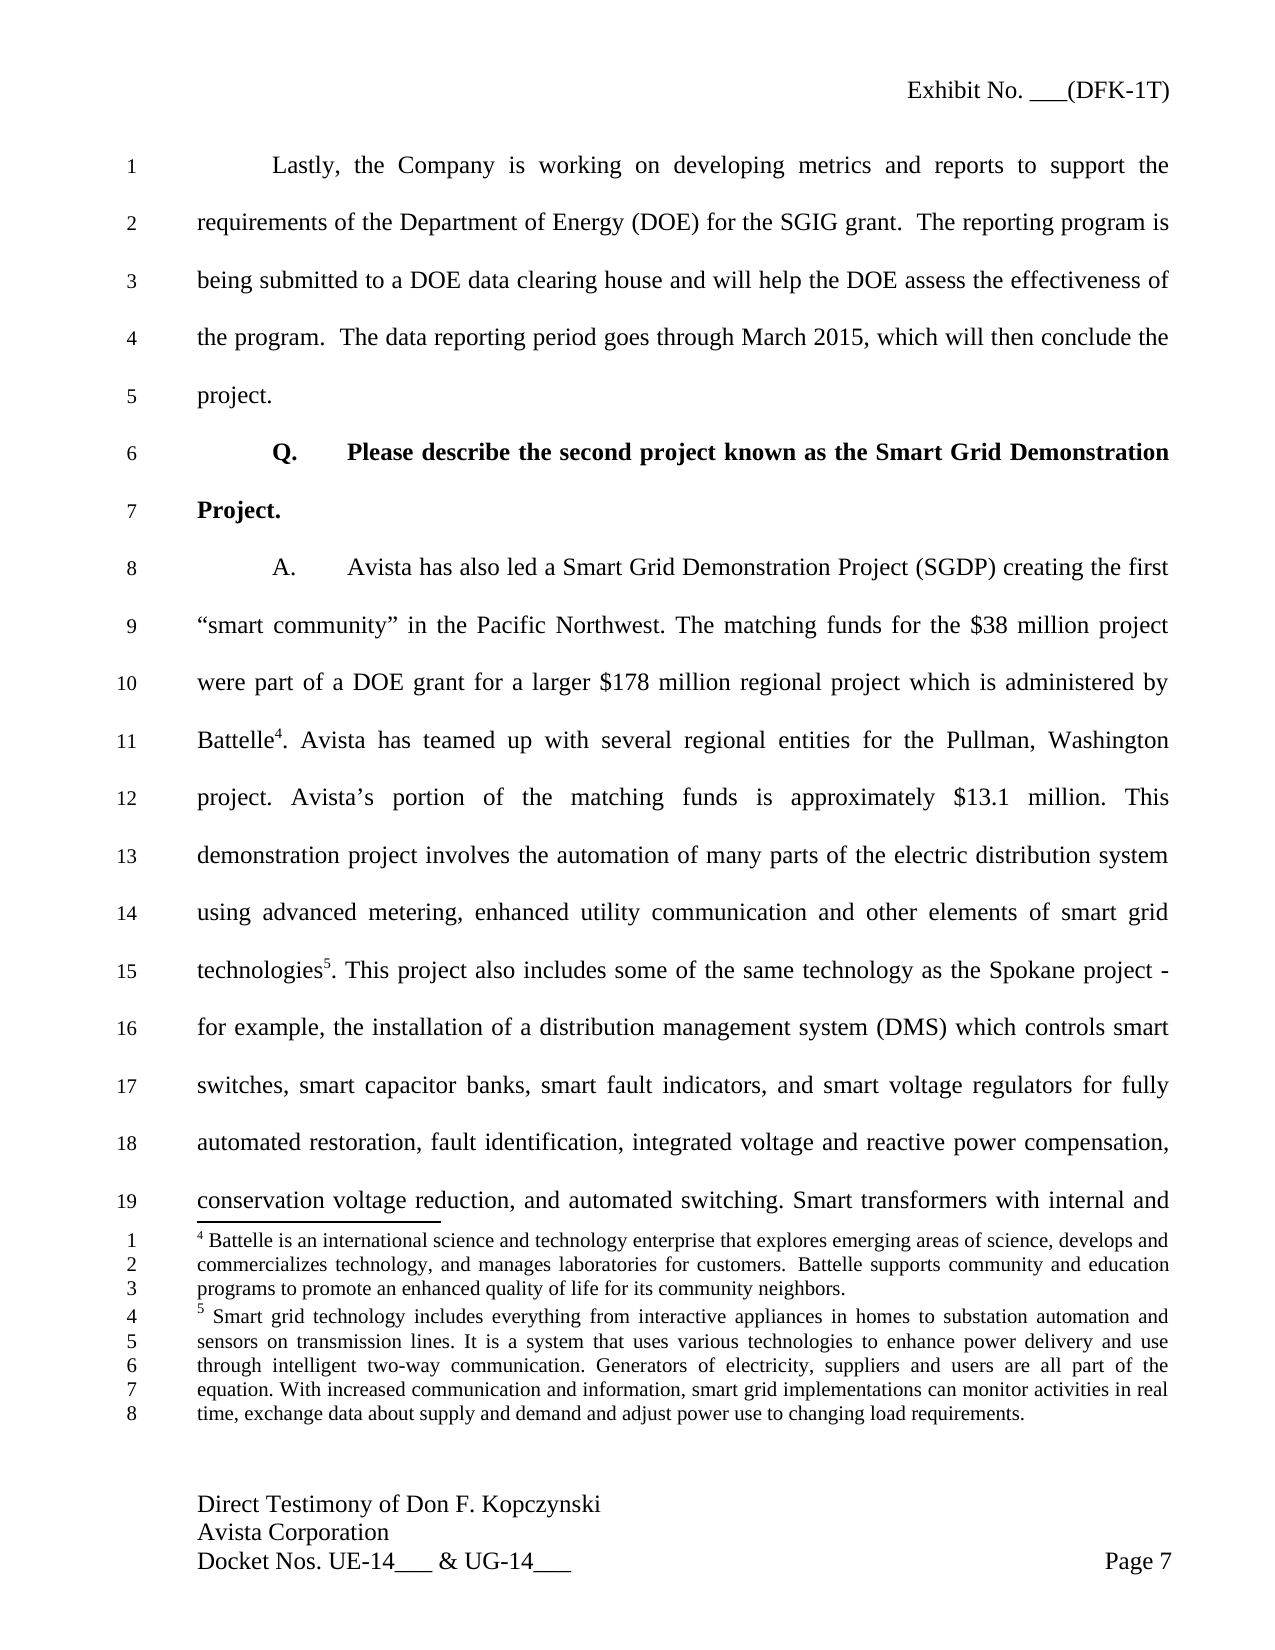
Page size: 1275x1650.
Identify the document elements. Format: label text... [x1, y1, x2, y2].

text Q. Please describe the second project known as the Smart Grid Demonstration Project. [197, 437, 1170, 524]
text Lastly, the Company is working on developing metrics and reports to support the requirements of the Department of Energy (DOE) for the SGIG grant. The reporting program is being submitted to a DOE data clearing house and will help the DOE assess the effectiveness of the program. The data reporting period goes through March 2015, which will then conclude the project. [197, 150, 1170, 409]
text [197, 552, 1170, 1214]
